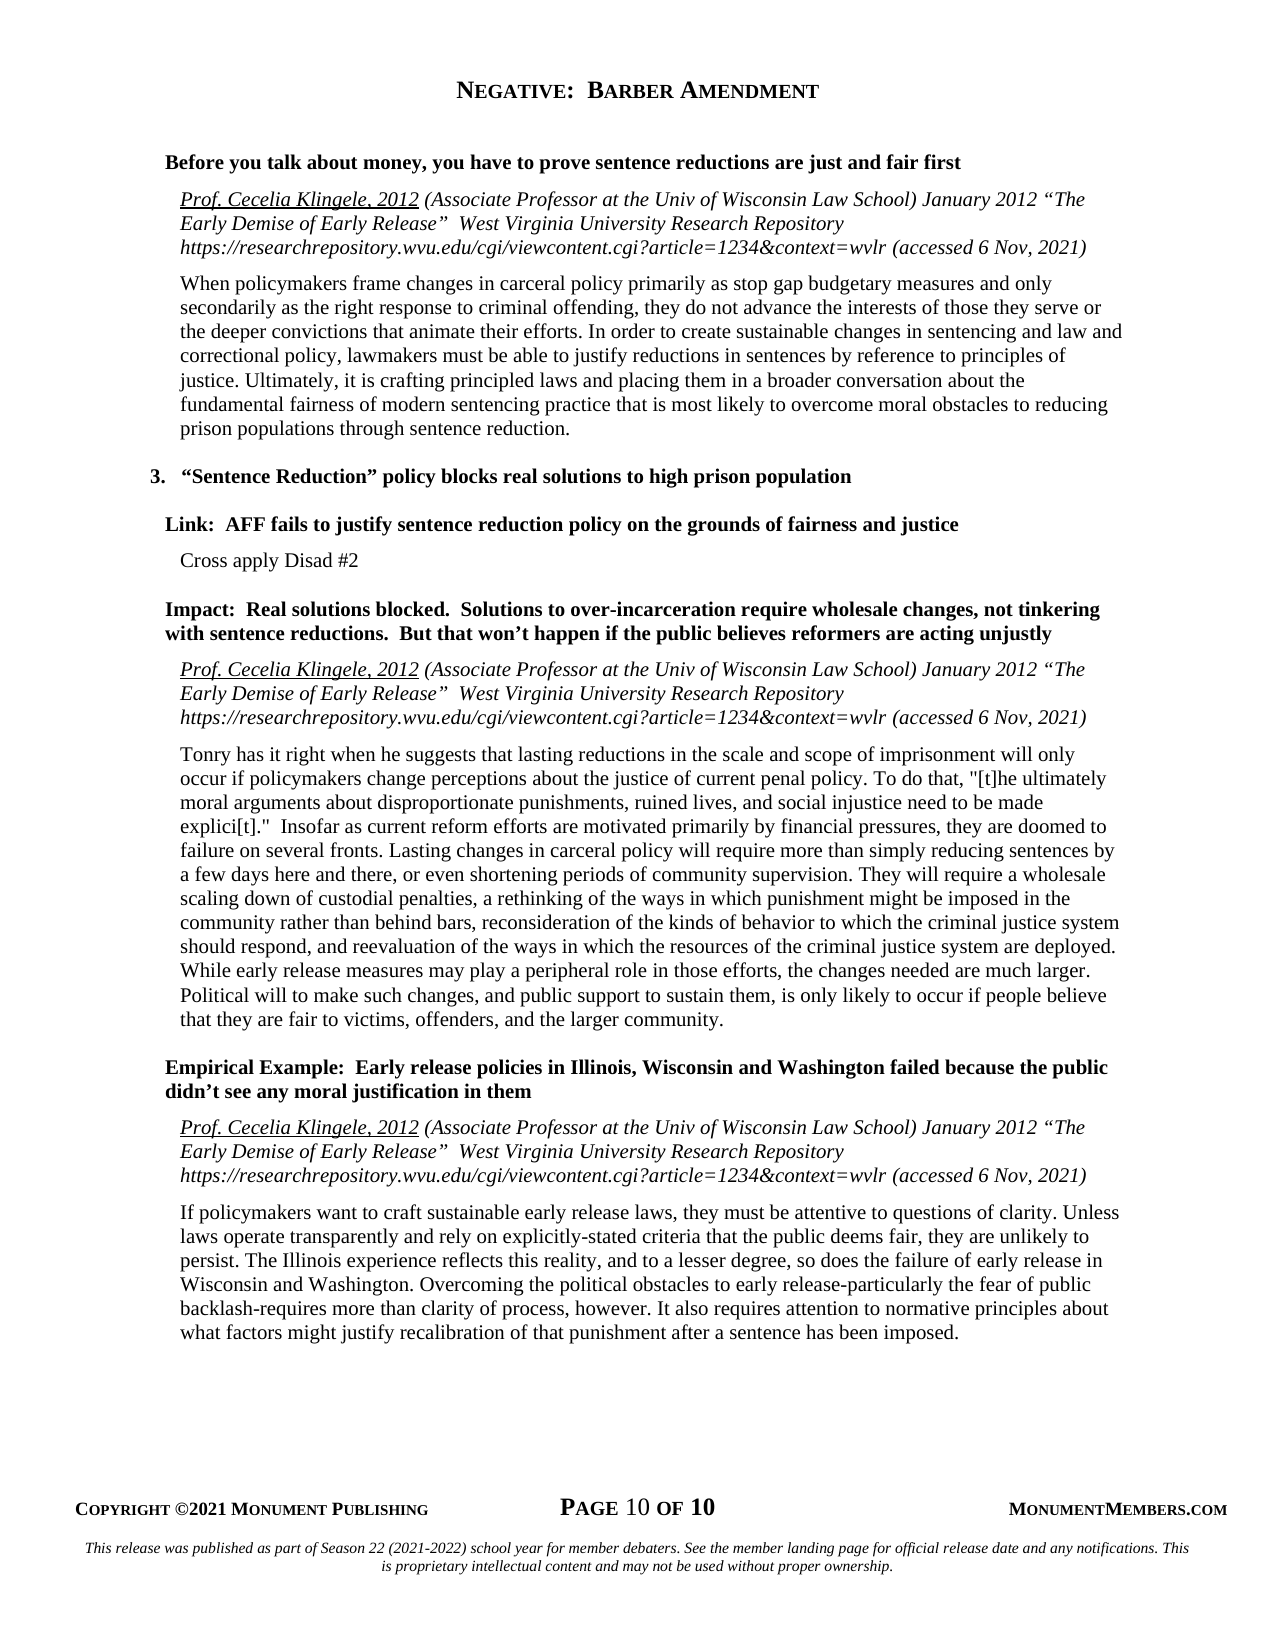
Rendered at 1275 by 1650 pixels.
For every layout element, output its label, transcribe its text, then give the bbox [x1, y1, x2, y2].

text Impact: Real solutions blocked. Solutions to over-incarceration require wholesale changes, not tinkering with sentence reductions. But that won’t happen if the public believes reformers are acting unjustly [165, 572, 1125, 645]
text Cross apply Disad #2 [180, 548, 1125, 572]
text Link: AFF fails to justify sentence reduction policy on the grounds of fairness and justice [165, 512, 1125, 536]
text Tonry has it right when he suggests that lasting reductions in the scale and scope of imprisonment will only occur if policymakers change perceptions about the justice of current penal policy. To do that, "[t]he ultimately moral arguments about disproportionate punishments, ruined lives, and social injustice need to be made explici[t]." Insofar as current reform efforts are motivated primarily by financial pressures, they are doomed to failure on several fronts. Lasting changes in carceral policy will require more than simply reducing sentences by a few days here and there, or even shortening periods of community supervision. They will require a wholesale scaling down of custodial penalties, a rethinking of the ways in which punishment might be imposed in the community rather than behind bars, reconsideration of the kinds of behavior to which the criminal justice system should respond, and reevaluation of the ways in which the resources of the criminal justice system are deployed. While early release measures may play a peripheral role in those efforts, the changes needed are much larger. Political will to make such changes, and public support to sustain them, is only likely to occur if people believe that they are fair to victims, offenders, and the larger community. [180, 742, 1125, 1031]
text 3. “Sentence Reduction” policy blocks real solutions to high prison population [150, 464, 1125, 488]
text Before you talk about money, you have to prove sentence reductions are just and fair first [165, 150, 1125, 174]
text When policymakers frame changes in carceral policy primarily as stop gap budgetary measures and only secondarily as the right response to criminal offending, they do not advance the interests of those they serve or the deeper convictions that animate their efforts. In order to create sustainable changes in sentencing and law and correctional policy, lawmakers must be able to justify reductions in sentences by reference to principles of justice. Ultimately, it is crafting principled laws and placing them in a broader conversation about the fundamental fairness of modern sentencing practice that is most likely to overcome moral obstacles to reducing prison populations through sentence reduction. [180, 271, 1125, 440]
text If policymakers want to craft sustainable early release laws, they must be attentive to questions of clarity. Unless laws operate transparently and rely on explicitly-stated criteria that the public deems fair, they are unlikely to persist. The Illinois experience reflects this reality, and to a lesser degree, so does the failure of early release in Wisconsin and Washington. Overcoming the political obstacles to early release-particularly the fear of public backlash-requires more than clarity of process, however. It also requires attention to normative principles about what factors might justify recalibration of that punishment after a sentence has been imposed. [180, 1200, 1125, 1344]
text Prof. Cecelia Klingele, 2012 (Associate Professor at the Univ of Wisconsin Law School) January 2012 “The Early Demise of Early Release” West Virginia University Research Repository https://researchrepository.wvu.edu/cgi/viewcontent.cgi?article=1234&context=wvlr (accessed 6 Nov, 2021) [180, 187, 1125, 259]
text Prof. Cecelia Klingele, 2012 (Associate Professor at the Univ of Wisconsin Law School) January 2012 “The Early Demise of Early Release” West Virginia University Research Repository https://researchrepository.wvu.edu/cgi/viewcontent.cgi?article=1234&context=wvlr (accessed 6 Nov, 2021) [180, 1115, 1125, 1187]
text Empirical Example: Early release policies in Illinois, Wisconsin and Washington failed because the public didn’t see any moral justification in them [165, 1055, 1125, 1103]
text Prof. Cecelia Klingele, 2012 (Associate Professor at the Univ of Wisconsin Law School) January 2012 “The Early Demise of Early Release” West Virginia University Research Repository https://researchrepository.wvu.edu/cgi/viewcontent.cgi?article=1234&context=wvlr (accessed 6 Nov, 2021) [180, 657, 1125, 729]
